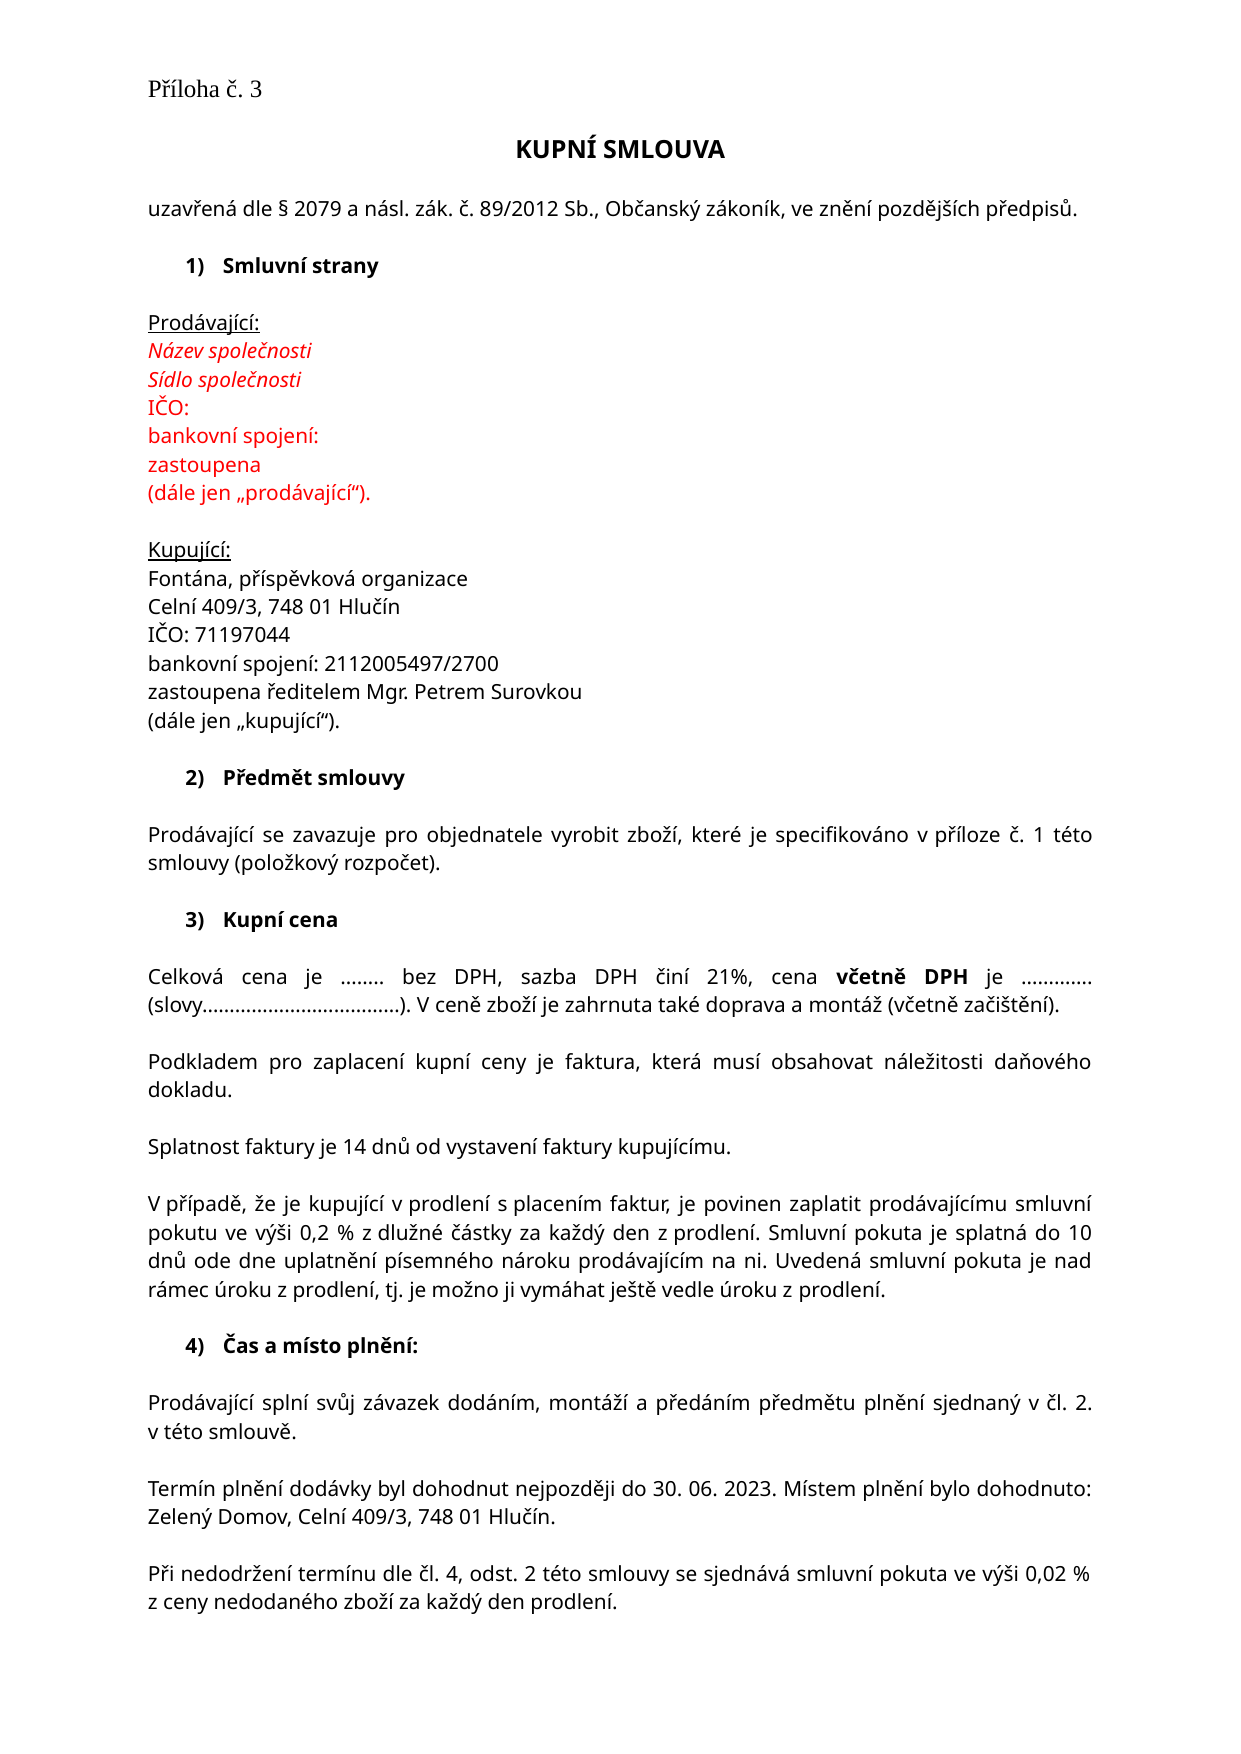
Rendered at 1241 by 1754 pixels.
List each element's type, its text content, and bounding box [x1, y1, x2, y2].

text (dále jen „prodávající“). [148, 478, 1093, 507]
text Termín plnění dodávky byl dohodnut nejpozději do 30. 06. 2023. Místem plnění bylo dohodnuto: Zelený Domov, Celní 409/3, 748 01 Hlučín. [148, 1474, 1093, 1531]
text bankovní spojení: 2112005497/2700 [148, 649, 1093, 677]
text Celková cena je …….. bez DPH, sazba DPH činí 21%, cena včetně DPH je …………. (slovy………………………………). V ceně zboží je zahrnuta také doprava a montáž (včetně začištění). [148, 962, 1093, 1019]
list Smluvní strany [185, 251, 1093, 279]
text Název společnosti [148, 336, 1093, 365]
text Fontána, příspěvková organizace [148, 564, 1093, 592]
text uzavřená dle § 2079 a násl. zák. č. 89/2012 Sb., Občanský zákoník, ve znění pozdějších předpisů. [148, 194, 1093, 222]
text Prodávající se zavazuje pro objednatele vyrobit zboží, které je specifikováno v příloze č. 1 této smlouvy (položkový rozpočet). [148, 820, 1093, 877]
text (dále jen „kupující“). [148, 706, 1093, 734]
text IČO: 71197044 [148, 621, 1093, 649]
text V případě, že je kupující v prodlení s placením faktur, je povinen zaplatit prodávajícímu smluvní pokutu ve výši 0,2 % z dlužné částky za každý den z prodlení. Smluvní pokuta je splatná do 10 dnů ode dne uplatnění písemného nároku prodávajícím na ni. Uvedená smluvní pokuta je nad rámec úroku z prodlení, tj. je možno ji vymáhat ještě vedle úroku z prodlení. [148, 1189, 1093, 1303]
list Předmět smlouvy [185, 763, 1093, 791]
text KUPNÍ SMLOUVA [148, 131, 1093, 194]
text Prodávající: [148, 308, 1093, 336]
text zastoupena ředitelem Mgr. Petrem Surovkou [148, 677, 1093, 706]
text IČO: [148, 393, 1093, 422]
text Splatnost faktury je 14 dnů od vystavení faktury kupujícímu. [148, 1132, 1093, 1161]
text Při nedodržení termínu dle čl. 4, odst. 2 této smlouvy se sjednává smluvní pokuta ve výši 0,02 % z ceny nedodaného zboží za každý den prodlení. [148, 1559, 1093, 1616]
text bankovní spojení: [148, 422, 1093, 450]
text Sídlo společnosti [148, 365, 1093, 393]
text Kupující: [148, 535, 1093, 564]
text Celní 409/3, 748 01 Hlučín [148, 592, 1093, 621]
list Čas a místo plnění: [185, 1332, 1093, 1360]
text zastoupena [148, 450, 1093, 478]
text Podkladem pro zaplacení kupní ceny je faktura, která musí obsahovat náležitosti daňového dokladu. [148, 1047, 1093, 1104]
text Prodávající splní svůj závazek dodáním, montáží a předáním předmětu plnění sjednaný v čl. 2. v této smlouvě. [148, 1388, 1093, 1445]
list Kupní cena [185, 905, 1093, 933]
